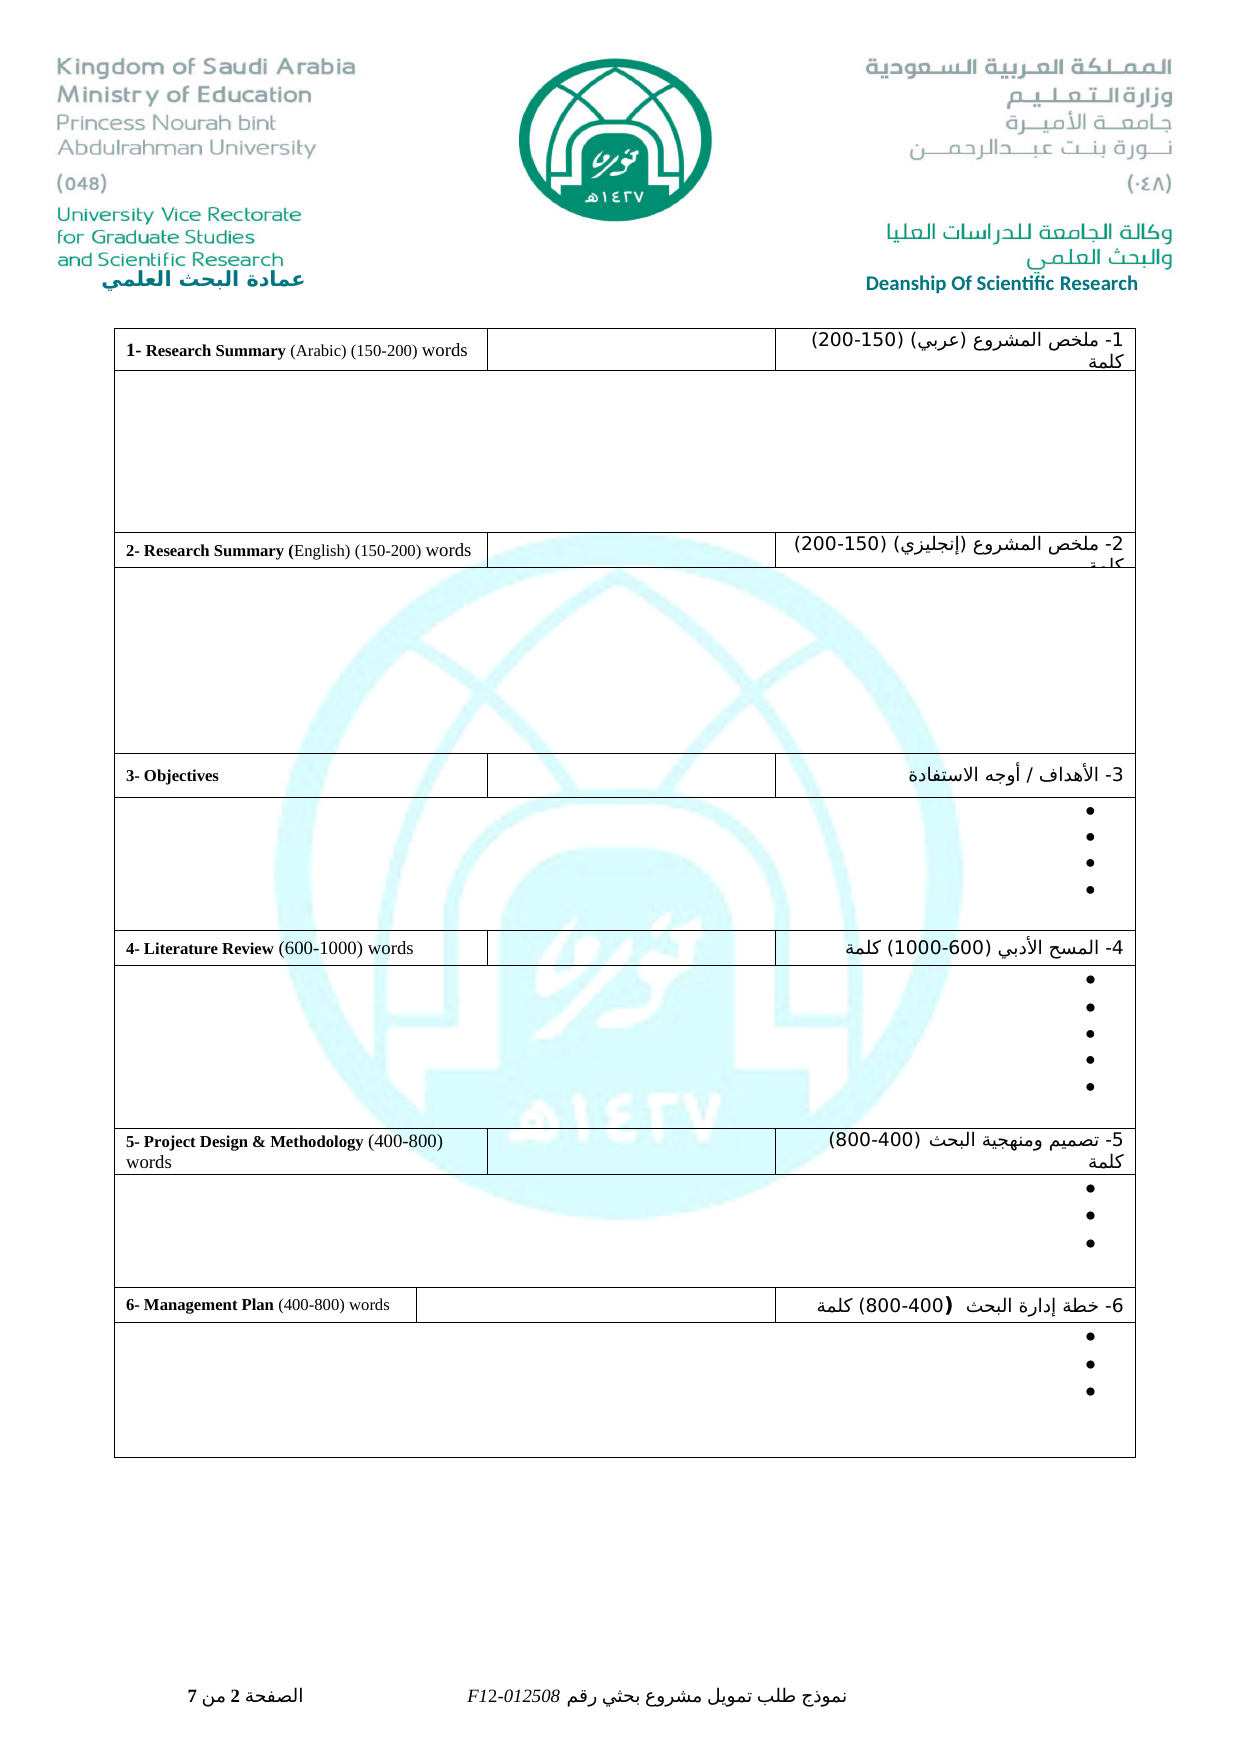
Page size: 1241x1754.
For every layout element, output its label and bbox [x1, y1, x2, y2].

picture [21, 7, 1217, 302]
